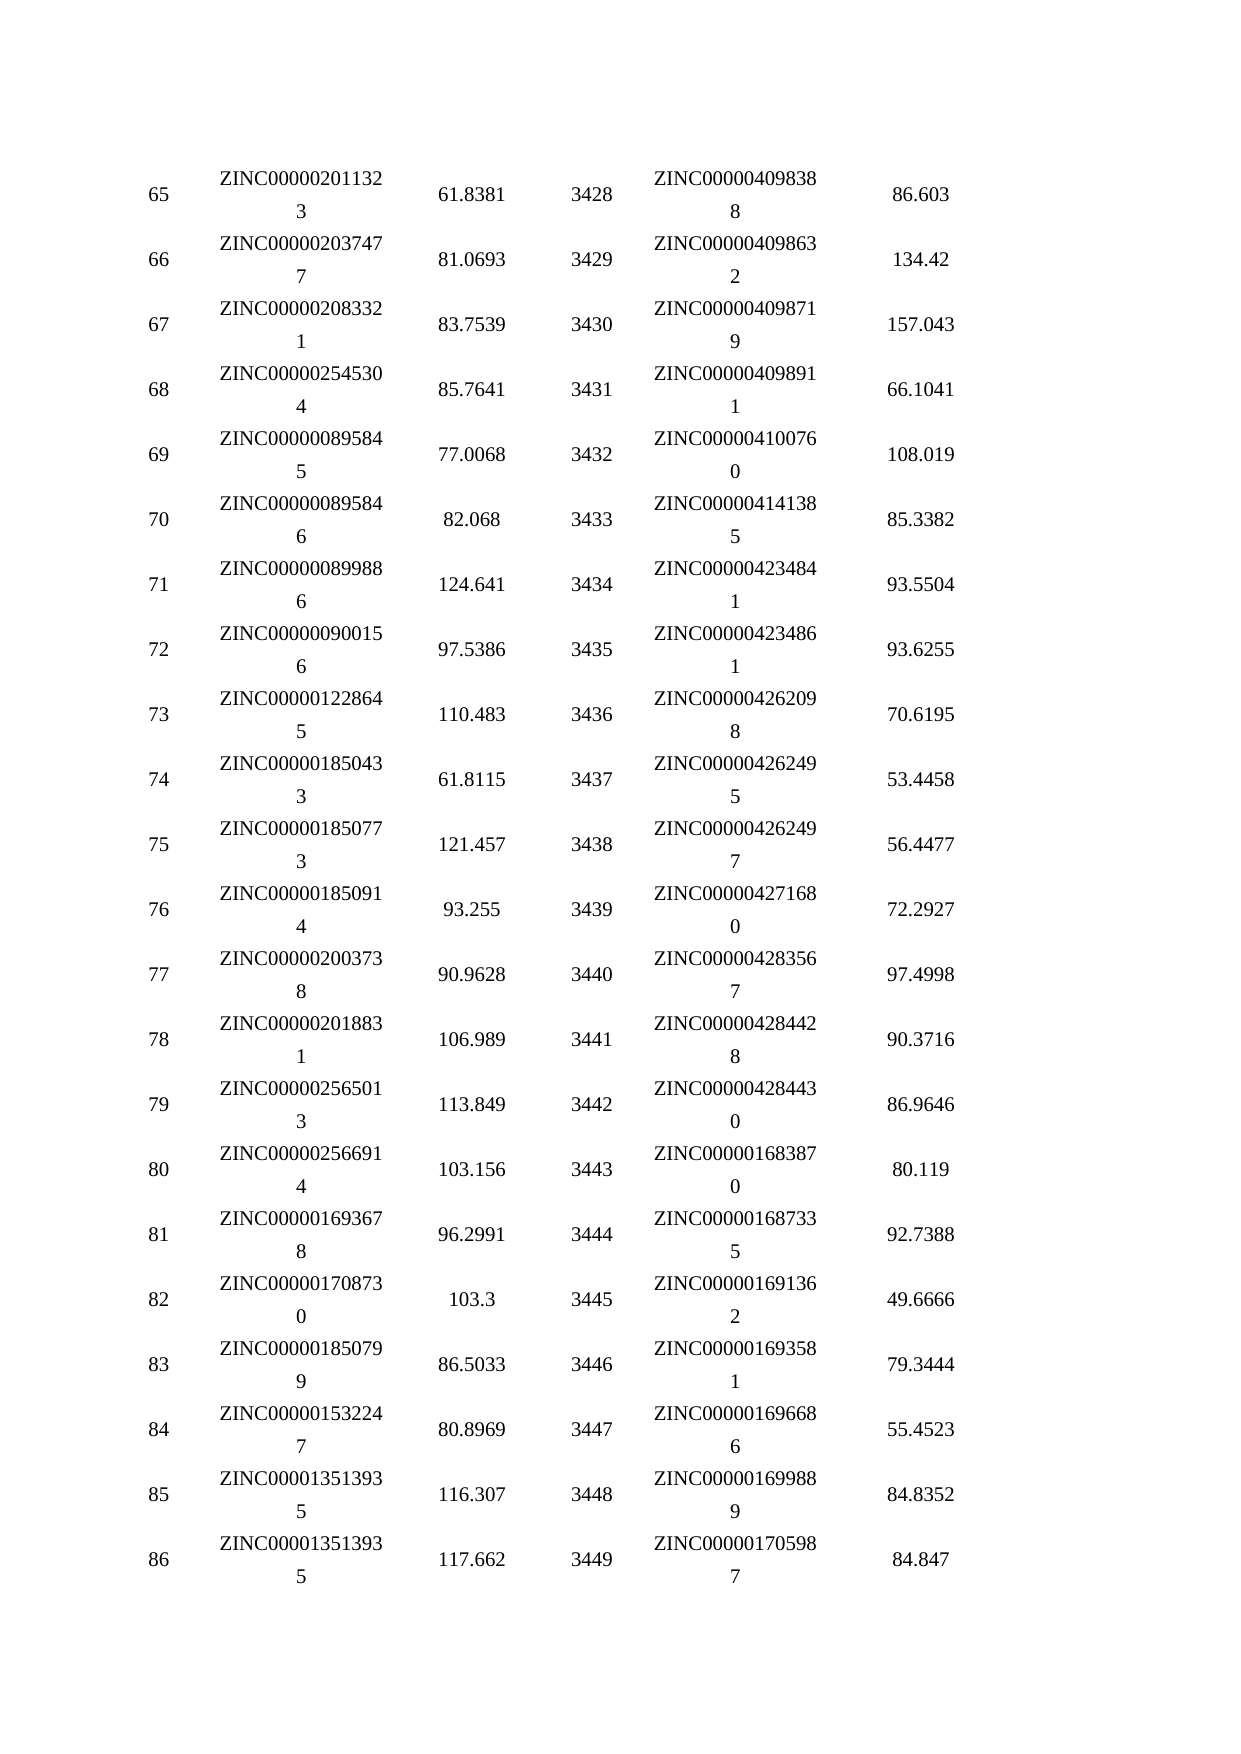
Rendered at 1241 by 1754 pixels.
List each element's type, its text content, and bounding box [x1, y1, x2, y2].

table_cell 103.3 [398, 1267, 546, 1332]
table_cell ZINC000001850799 [204, 1332, 398, 1397]
table_cell 97.4998 [833, 942, 1008, 1007]
table_cell 93.5504 [833, 552, 1008, 617]
table_cell ZINC000001850773 [204, 812, 398, 877]
table_cell 61.8381 [398, 162, 546, 227]
table_cell 3434 [546, 552, 637, 617]
table_cell ZINC000013513935 [204, 1527, 398, 1592]
table_cell ZINC000001687335 [637, 1202, 833, 1267]
table_cell 75 [113, 812, 204, 877]
table_cell 73 [113, 682, 204, 747]
table_cell ZINC000000895846 [204, 487, 398, 552]
table_cell 86.5033 [398, 1332, 546, 1397]
table_cell 90.9628 [398, 942, 546, 1007]
table_cell 93.255 [398, 877, 546, 942]
table_cell 77 [113, 942, 204, 1007]
table_cell 84.847 [833, 1527, 1008, 1592]
table_cell 3444 [546, 1202, 637, 1267]
table_cell 3429 [546, 227, 637, 292]
table_cell 70.6195 [833, 682, 1008, 747]
table_cell 93.6255 [833, 617, 1008, 682]
table_cell 157.043 [833, 292, 1008, 357]
table_cell ZINC000004271680 [637, 877, 833, 942]
table_cell 3435 [546, 617, 637, 682]
table_cell ZINC000004262495 [637, 747, 833, 812]
table_cell 106.989 [398, 1007, 546, 1072]
table_cell ZINC000001850433 [204, 747, 398, 812]
table_cell 72 [113, 617, 204, 682]
table_cell 97.5386 [398, 617, 546, 682]
table_cell ZINC000004283567 [637, 942, 833, 1007]
table_cell 82.068 [398, 487, 546, 552]
table_cell 65 [113, 162, 204, 227]
table_cell ZINC000004098632 [637, 227, 833, 292]
table_cell 3449 [546, 1527, 637, 1592]
table_cell ZINC000004262497 [637, 812, 833, 877]
table_cell 82 [113, 1267, 204, 1332]
table_cell 3440 [546, 942, 637, 1007]
table_cell ZINC000000900156 [204, 617, 398, 682]
table_cell 3430 [546, 292, 637, 357]
table_cell 3447 [546, 1397, 637, 1462]
table_cell 80 [113, 1137, 204, 1202]
table_cell ZINC000004284428 [637, 1007, 833, 1072]
table_cell 69 [113, 422, 204, 487]
table_cell 71 [113, 552, 204, 617]
table_cell ZINC000002018831 [204, 1007, 398, 1072]
table_cell 79 [113, 1072, 204, 1137]
table_cell 86.9646 [833, 1072, 1008, 1137]
table_cell 85.3382 [833, 487, 1008, 552]
table_cell 49.6666 [833, 1267, 1008, 1332]
table_cell 3439 [546, 877, 637, 942]
table_cell 77.0068 [398, 422, 546, 487]
table_cell 3445 [546, 1267, 637, 1332]
table_cell 78 [113, 1007, 204, 1072]
table_cell ZINC000004234841 [637, 552, 833, 617]
table_cell ZINC000004098719 [637, 292, 833, 357]
table_cell 66 [113, 227, 204, 292]
table_cell 3436 [546, 682, 637, 747]
table_cell ZINC000004098388 [637, 162, 833, 227]
table_cell 3448 [546, 1462, 637, 1527]
table_cell 108.019 [833, 422, 1008, 487]
table_cell ZINC000001705987 [637, 1527, 833, 1592]
table_cell ZINC000000895845 [204, 422, 398, 487]
table_cell 117.662 [398, 1527, 546, 1592]
table_cell ZINC000002545304 [204, 357, 398, 422]
table_cell 3428 [546, 162, 637, 227]
table_cell 3431 [546, 357, 637, 422]
table_cell ZINC000013513935 [204, 1462, 398, 1527]
table_cell 81 [113, 1202, 204, 1267]
table_cell ZINC000001699889 [637, 1462, 833, 1527]
table_cell 85.7641 [398, 357, 546, 422]
table_cell 70 [113, 487, 204, 552]
table_cell ZINC000004141385 [637, 487, 833, 552]
table_cell ZINC000004262098 [637, 682, 833, 747]
table_cell 68 [113, 357, 204, 422]
table_cell 74 [113, 747, 204, 812]
table_cell ZINC000002565013 [204, 1072, 398, 1137]
table_cell 3438 [546, 812, 637, 877]
table_cell ZINC000001696686 [637, 1397, 833, 1462]
table_cell 84.8352 [833, 1462, 1008, 1527]
table_cell 116.307 [398, 1462, 546, 1527]
table_cell 61.8115 [398, 747, 546, 812]
table_cell 76 [113, 877, 204, 942]
table_cell ZINC000002566914 [204, 1137, 398, 1202]
table_cell 79.3444 [833, 1332, 1008, 1397]
table_cell 90.3716 [833, 1007, 1008, 1072]
table_cell 86 [113, 1527, 204, 1592]
table_cell 85 [113, 1462, 204, 1527]
table_cell ZINC000001693678 [204, 1202, 398, 1267]
table_cell ZINC000002003738 [204, 942, 398, 1007]
table_cell ZINC000002011323 [204, 162, 398, 227]
table_cell 72.2927 [833, 877, 1008, 942]
table_cell 110.483 [398, 682, 546, 747]
table_cell 86.603 [833, 162, 1008, 227]
table_cell 80.8969 [398, 1397, 546, 1462]
table_cell 121.457 [398, 812, 546, 877]
table_cell 96.2991 [398, 1202, 546, 1267]
table_cell 3432 [546, 422, 637, 487]
table_cell 3446 [546, 1332, 637, 1397]
table_cell 83 [113, 1332, 204, 1397]
table_cell 134.42 [833, 227, 1008, 292]
table_cell ZINC000004100760 [637, 422, 833, 487]
table_cell 3433 [546, 487, 637, 552]
table_cell ZINC000001228645 [204, 682, 398, 747]
table_cell 92.7388 [833, 1202, 1008, 1267]
table_cell 3437 [546, 747, 637, 812]
table_cell 103.156 [398, 1137, 546, 1202]
table_cell ZINC000002037477 [204, 227, 398, 292]
table_cell 3441 [546, 1007, 637, 1072]
table_cell ZINC000000899886 [204, 552, 398, 617]
table_cell 66.1041 [833, 357, 1008, 422]
table_cell 84 [113, 1397, 204, 1462]
table_cell 83.7539 [398, 292, 546, 357]
table_cell 53.4458 [833, 747, 1008, 812]
table_cell 81.0693 [398, 227, 546, 292]
table_cell 56.4477 [833, 812, 1008, 877]
table_cell ZINC000001708730 [204, 1267, 398, 1332]
table_cell ZINC000002083321 [204, 292, 398, 357]
table_cell ZINC000004284430 [637, 1072, 833, 1137]
table_cell 124.641 [398, 552, 546, 617]
table_cell 67 [113, 292, 204, 357]
table_cell ZINC000001693581 [637, 1332, 833, 1397]
table_cell 113.849 [398, 1072, 546, 1137]
table_cell 3443 [546, 1137, 637, 1202]
table_cell ZINC000001532247 [204, 1397, 398, 1462]
table_cell 80.119 [833, 1137, 1008, 1202]
table_cell ZINC000004234861 [637, 617, 833, 682]
table_cell 3442 [546, 1072, 637, 1137]
table_cell 55.4523 [833, 1397, 1008, 1462]
table_cell ZINC000001691362 [637, 1267, 833, 1332]
table_cell ZINC000004098911 [637, 357, 833, 422]
table_cell ZINC000001683870 [637, 1137, 833, 1202]
table_cell ZINC000001850914 [204, 877, 398, 942]
